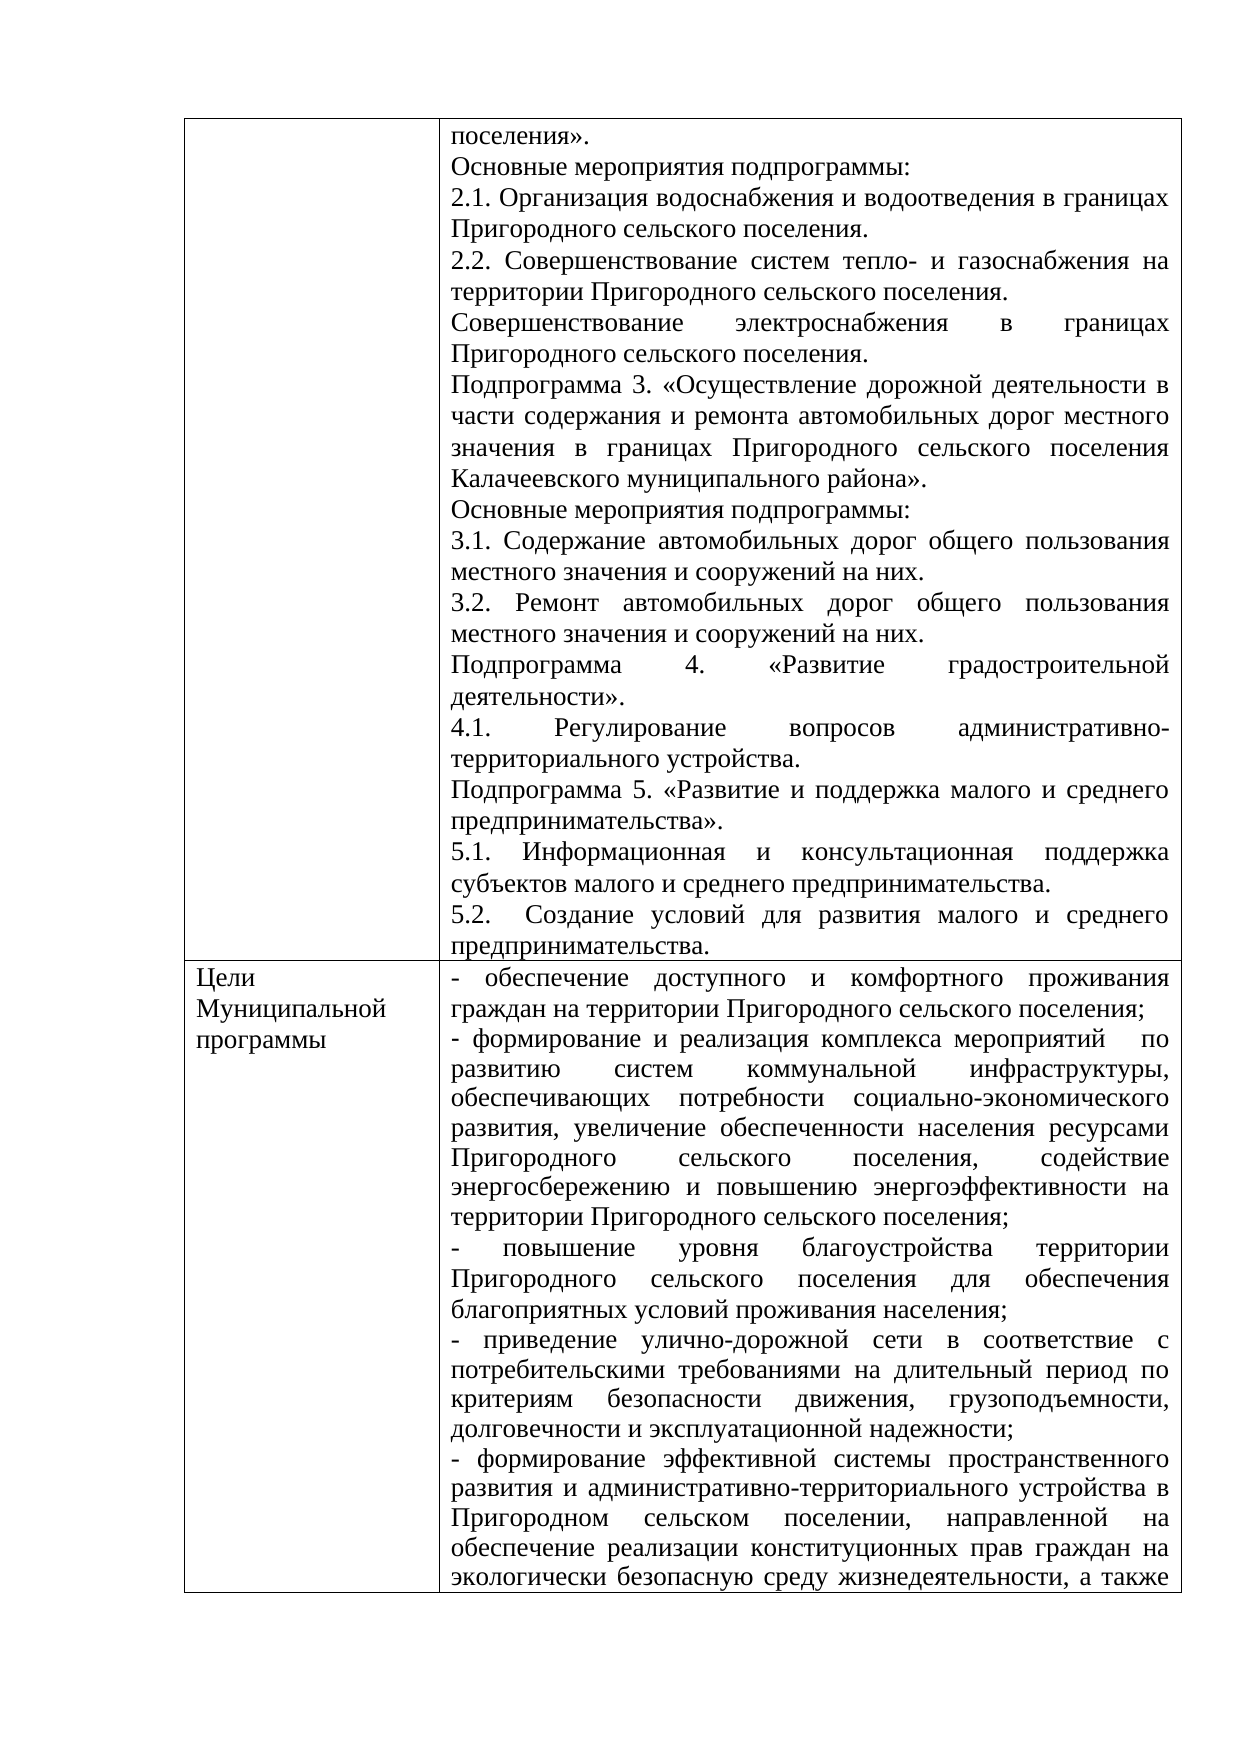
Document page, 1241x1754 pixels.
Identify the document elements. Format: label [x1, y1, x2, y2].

table_cell [185, 961, 439, 1592]
table_cell [440, 961, 1181, 1592]
table_cell [185, 119, 439, 960]
table_cell [440, 119, 1181, 960]
